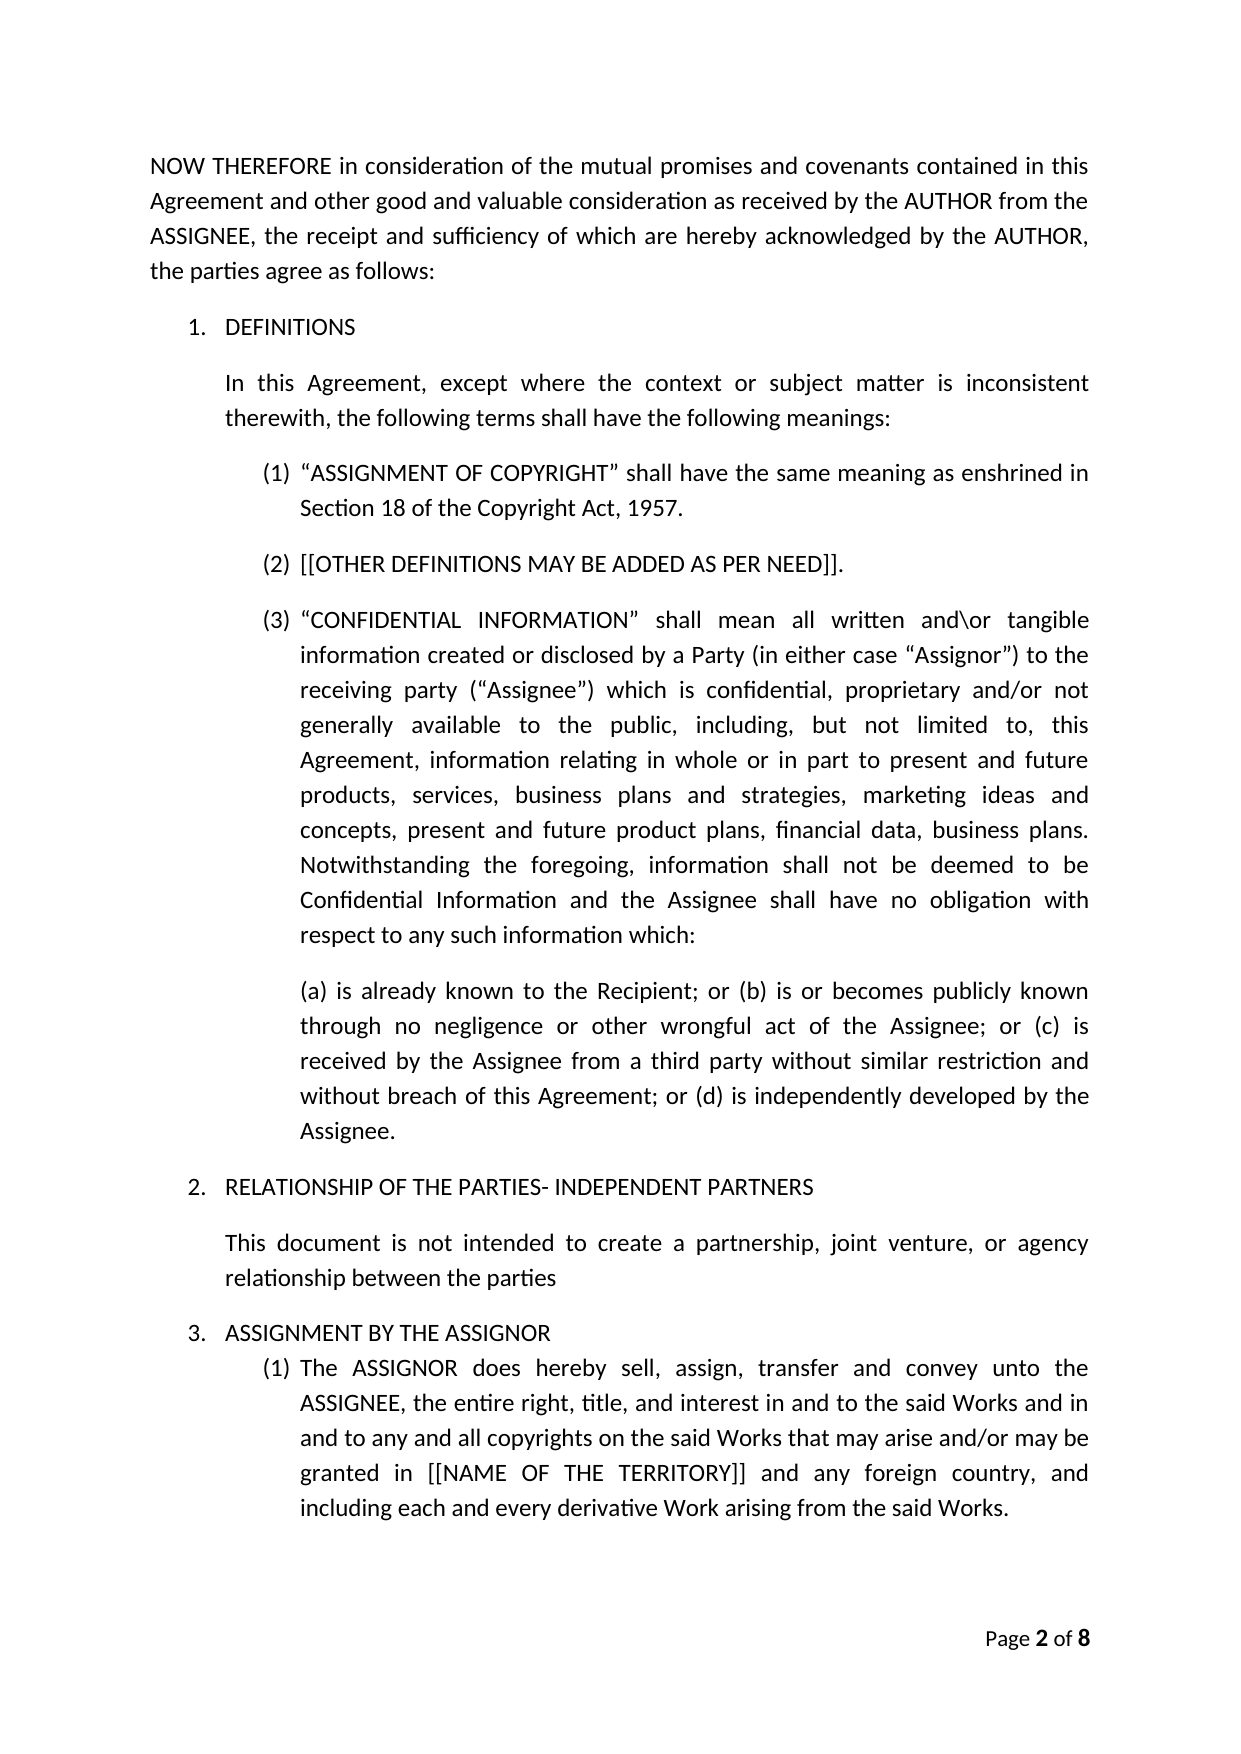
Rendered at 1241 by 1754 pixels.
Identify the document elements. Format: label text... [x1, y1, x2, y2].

list ASSIGNMENT BY THE ASSIGNOR [187, 1317, 1090, 1348]
list RELATIONSHIP OF THE PARTIES- INDEPENDENT PARTNERS [187, 1171, 1090, 1201]
list [[OTHER DEFINITIONS MAY BE ADDED AS PER NEED]]. [262, 548, 1090, 579]
list DEFINITIONS [187, 311, 1090, 341]
text NOW THEREFORE in consideration of the mutual promises and covenants contained in this Agreement and other good and valuable consideration as received by the AUTHOR from the ASSIGNEE, the receipt and sufficiency of which are hereby acknowledged by the AUTHOR, the parties agree as follows: [150, 150, 1090, 286]
list “ASSIGNMENT OF COPYRIGHT” shall have the same meaning as enshrined in Section 18 of the Copyright Act, 1957. [262, 457, 1090, 523]
list In this Agreement, except where the context or subject matter is inconsistent therewith, the following terms shall have the following meanings: [225, 367, 1090, 432]
list This document is not intended to create a partnership, joint venture, or agency relationship between the parties [225, 1227, 1090, 1292]
list (a) is already known to the Recipient; or (b) is or becomes publicly known through no negligence or other wrongful act of the Assignee; or (c) is received by the Assignee from a third party without similar restriction and without breach of this Agreement; or (d) is independently developed by the Assignee. [300, 975, 1090, 1146]
list The ASSIGNOR does hereby sell, assign, transfer and convey unto the ASSIGNEE, the entire right, title, and interest in and to the said Works and in and to any and all copyrights on the said Works that may arise and/or may be granted in [[NAME OF THE TERRITORY]] and any foreign country, and including each and every derivative Work arising from the said Works. [262, 1352, 1090, 1523]
list “CONFIDENTIAL INFORMATION” shall mean all written and\or tangible information created or disclosed by a Party (in either case “Assignor”) to the receiving party (“Assignee”) which is confidential, proprietary and/or not generally available to the public, including, but not limited to, this Agreement, information relating in whole or in part to present and future products, services, business plans and strategies, marketing ideas and concepts, present and future product plans, financial data, business plans. Notwithstanding the foregoing, information shall not be deemed to be Confidential Information and the Assignee shall have no obligation with respect to any such information which: [262, 604, 1090, 950]
